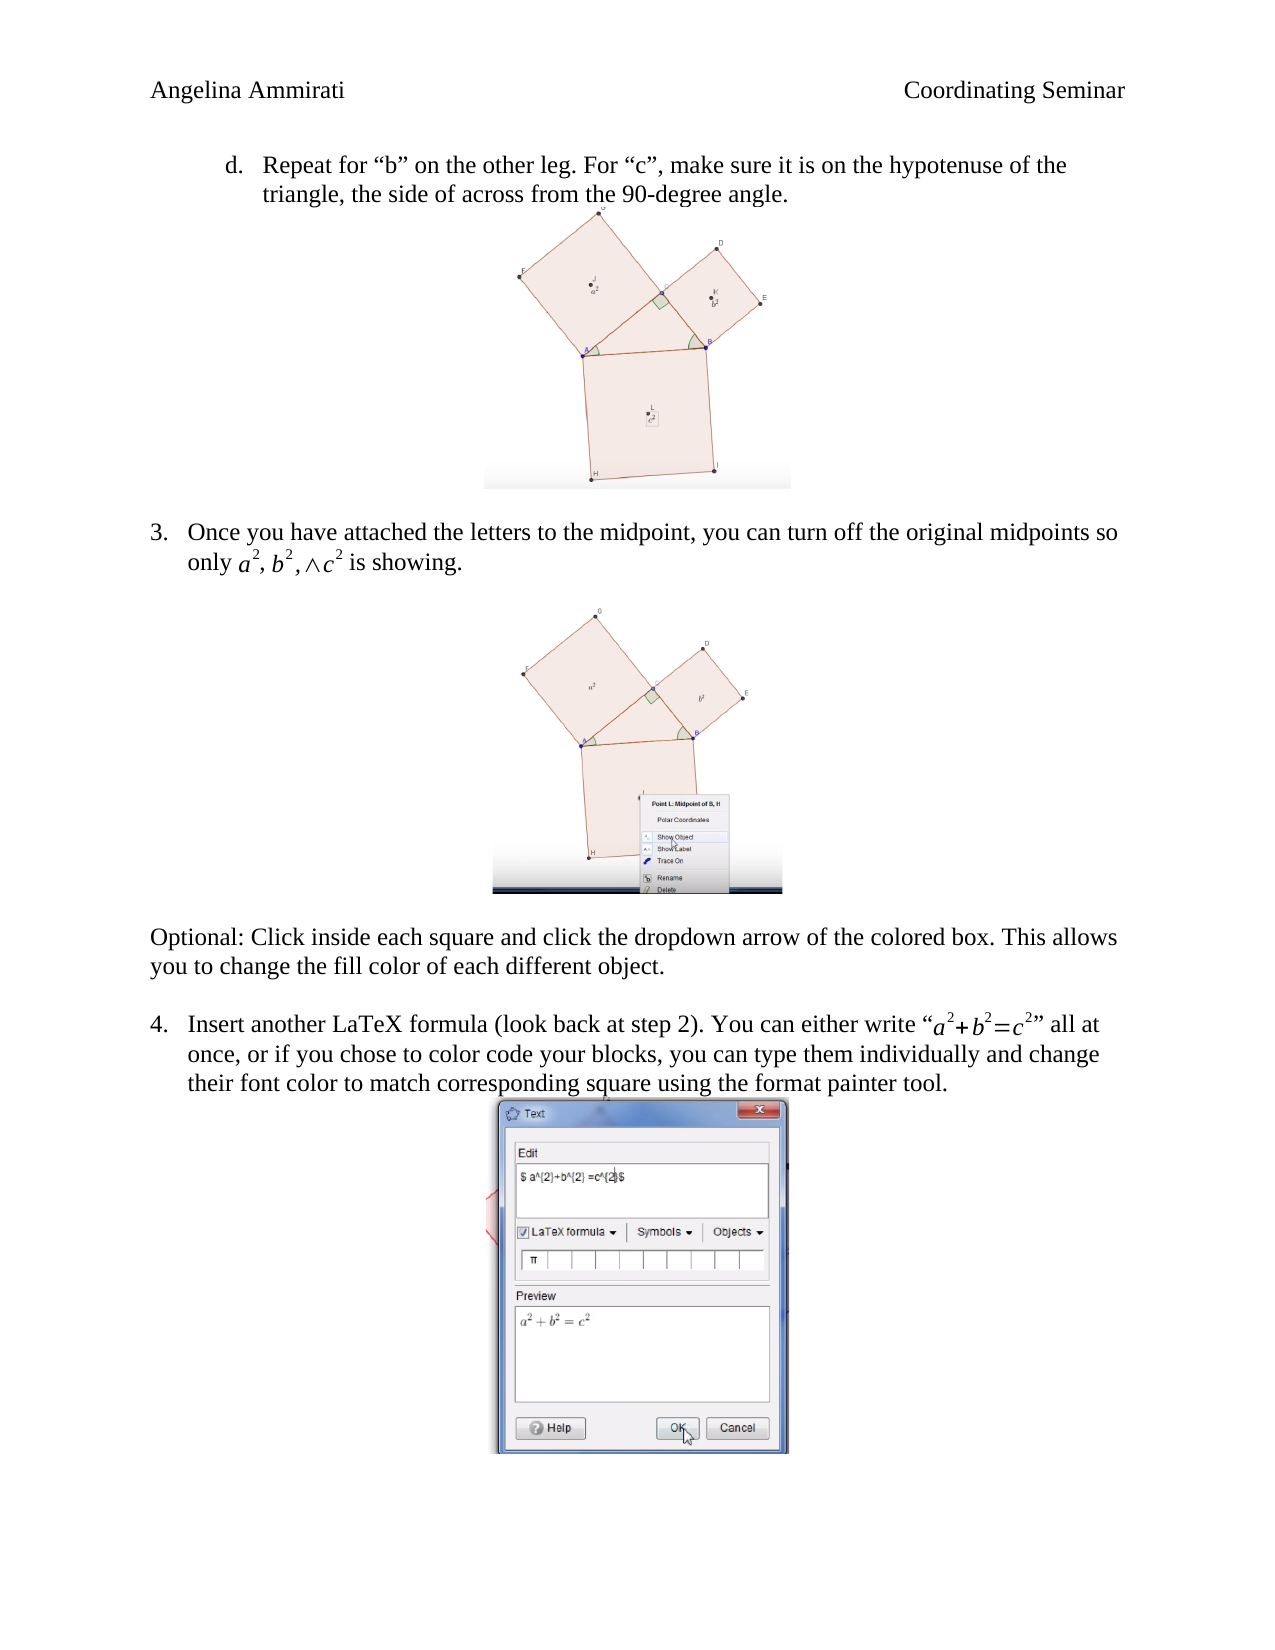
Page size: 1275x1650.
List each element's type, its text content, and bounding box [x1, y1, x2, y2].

text Optional: Click inside each square and click the dropdown arrow of the colored box. This allows you to change the fill color of each different object. [150, 922, 1125, 980]
list Once you have attached the letters to the midpoint, you can turn off the original midpoints so only , is showing. [150, 517, 1125, 577]
list Repeat for “b” on the other leg. For “c”, make sure it is on the hypotenuse of the triangle, the side of across from the 90-degree angle. [225, 150, 1125, 207]
picture [485, 1097, 790, 1454]
picture [492, 605, 783, 894]
picture [484, 207, 791, 489]
list Insert another LaTeX formula (look back at step 2). You can either write “” all at once, or if you chose to color code your blocks, you can type them individually and change their font color to match corresponding square using the format painter tool. [150, 1008, 1125, 1097]
